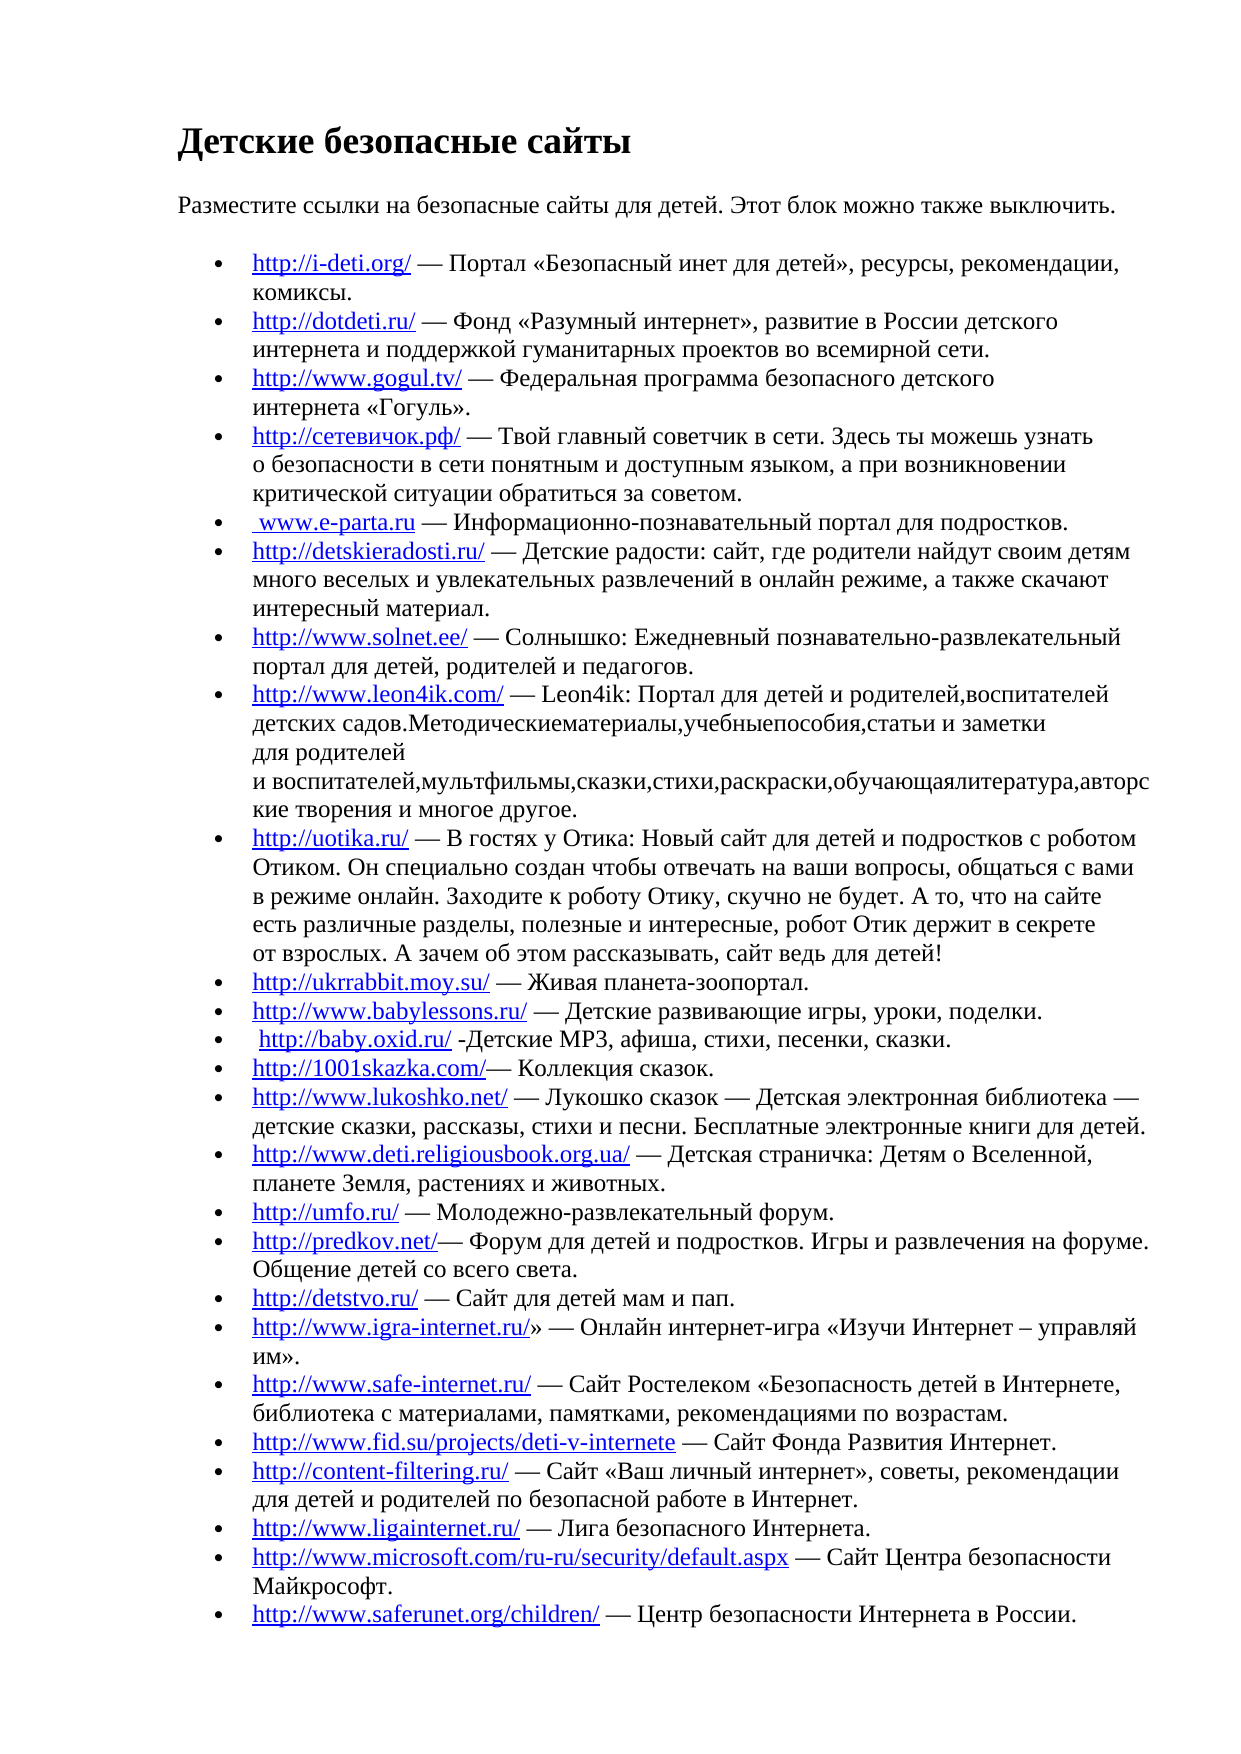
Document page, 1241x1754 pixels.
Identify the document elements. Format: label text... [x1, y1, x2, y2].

list http://predkov.net/— Форум для детей и подростков. Игры и развлечения на форуме. Общение детей со всего света. [215, 1226, 1152, 1283]
list http://www.deti.religiousbook.org.ua/ — Детская страничка: Детям о Вселенной, планете Земля, растениях и животных. [215, 1139, 1152, 1197]
list http://dotdeti.ru/ — Фонд «Разумный интернет», развитие в России детского интернета и поддержкой гуманитарных проектов во всемирной сети. [215, 306, 1152, 363]
list http://www.safe-internet.ru/ — Сайт Ростелеком «Безопасность детей в Интернете, библиотека с материалами, памятками, рекомендациями по возрастам. [215, 1369, 1152, 1427]
list http://www.lukoshko.net/ — Лукошко сказок — Детская электронная библиотека — детские сказки, рассказы, стихи и песни. Бесплатные электронные книги для детей. [215, 1082, 1152, 1139]
list http://ukrrabbit.moy.su/ — Живая планета-зоопортал. [215, 967, 1152, 996]
list www.e-parta.ru — Информационно-познавательный портал для подростков. [215, 507, 1152, 536]
list http://detskieradosti.ru/ — Детские радости: сайт, где родители найдут своим детям много веселых и увлекательных развлечений в онлайн режиме, а также скачают интересный материал. [215, 536, 1152, 622]
list http://www.solnet.ee/ — Солнышко: Ежедневный познавательно-развлекательный портал для детей, родителей и педагогов. [215, 622, 1152, 679]
list http://content-filtering.ru/ — Сайт «Ваш личный интернет», советы, рекомендации для детей и родителей по безопасной работе в Интернет. [215, 1456, 1152, 1513]
list http://www.microsoft.com/ru-ru/security/default.aspx — Сайт Центра безопасности Майкрософт. [215, 1542, 1152, 1599]
list http://umfo.ru/ — Молодежно-развлекательный форум. [215, 1197, 1152, 1226]
list http://i-deti.org/ — Портал «Безопасный инет для детей», ресурсы, рекомендации, комиксы. [215, 248, 1152, 306]
list http://сетевичок.рф/ — Твой главный советчик в сети. Здесь ты можешь узнать о безопасности в сети понятным и доступным языком, а при возникновении критической ситуации обратиться за советом. [215, 421, 1152, 507]
list http://www.fid.su/projects/deti-v-internete — Сайт Фонда Развития Интернет. [215, 1427, 1152, 1456]
list http://www.babylessons.ru/ — Детские развивающие игры, уроки, поделки. [215, 996, 1152, 1024]
list http://1001skazka.com/— Коллекция сказок. [215, 1053, 1152, 1082]
list http://www.gogul.tv/ — Федеральная программа безопасного детского интернета «Гогуль». [215, 363, 1152, 421]
text Разместите ссылки на безопасные сайты для детей. Этот блок можно также выключить. [177, 190, 1152, 219]
list http://www.leon4ik.com/ — Leon4ik: Портал для детей и родителей,воспитателей детских садов.Методическиематериалы,учебныепособия,статьи и заметки для родителей и воспитателей,мультфильмы,сказки,стихи,раскраски,обучающаялитература,авторские творения и многое другое. [215, 679, 1152, 823]
list http://www.saferunet.org/children/ — Центр безопасности Интернета в России. [215, 1599, 1152, 1628]
list http://www.ligainternet.ru/ — Лига безопасного Интернета. [215, 1513, 1152, 1542]
list http://www.igra-internet.ru/» — Онлайн интернет-игра «Изучи Интернет – управляй им». [215, 1312, 1152, 1369]
list http://detstvo.ru/ — Сайт для детей мам и пап. [215, 1283, 1152, 1312]
text Детские безопасные сайты [177, 118, 1152, 161]
list http://baby.oxid.ru/ -Детские MP3, афиша, стихи, песенки, сказки. [215, 1024, 1152, 1053]
list http://uotika.ru/ — В гостях у Отика: Новый сайт для детей и подростков с роботом Отиком. Он специально создан чтобы отвечать на ваши вопросы, общаться с вами в режиме онлайн. Заходите к роботу Отику, скучно не будет. А то, что на сайте есть различные разделы, полезные и интересные, робот Отик держит в секрете от взрослых. А зачем об этом рассказывать, сайт ведь для детей! [215, 823, 1152, 967]
